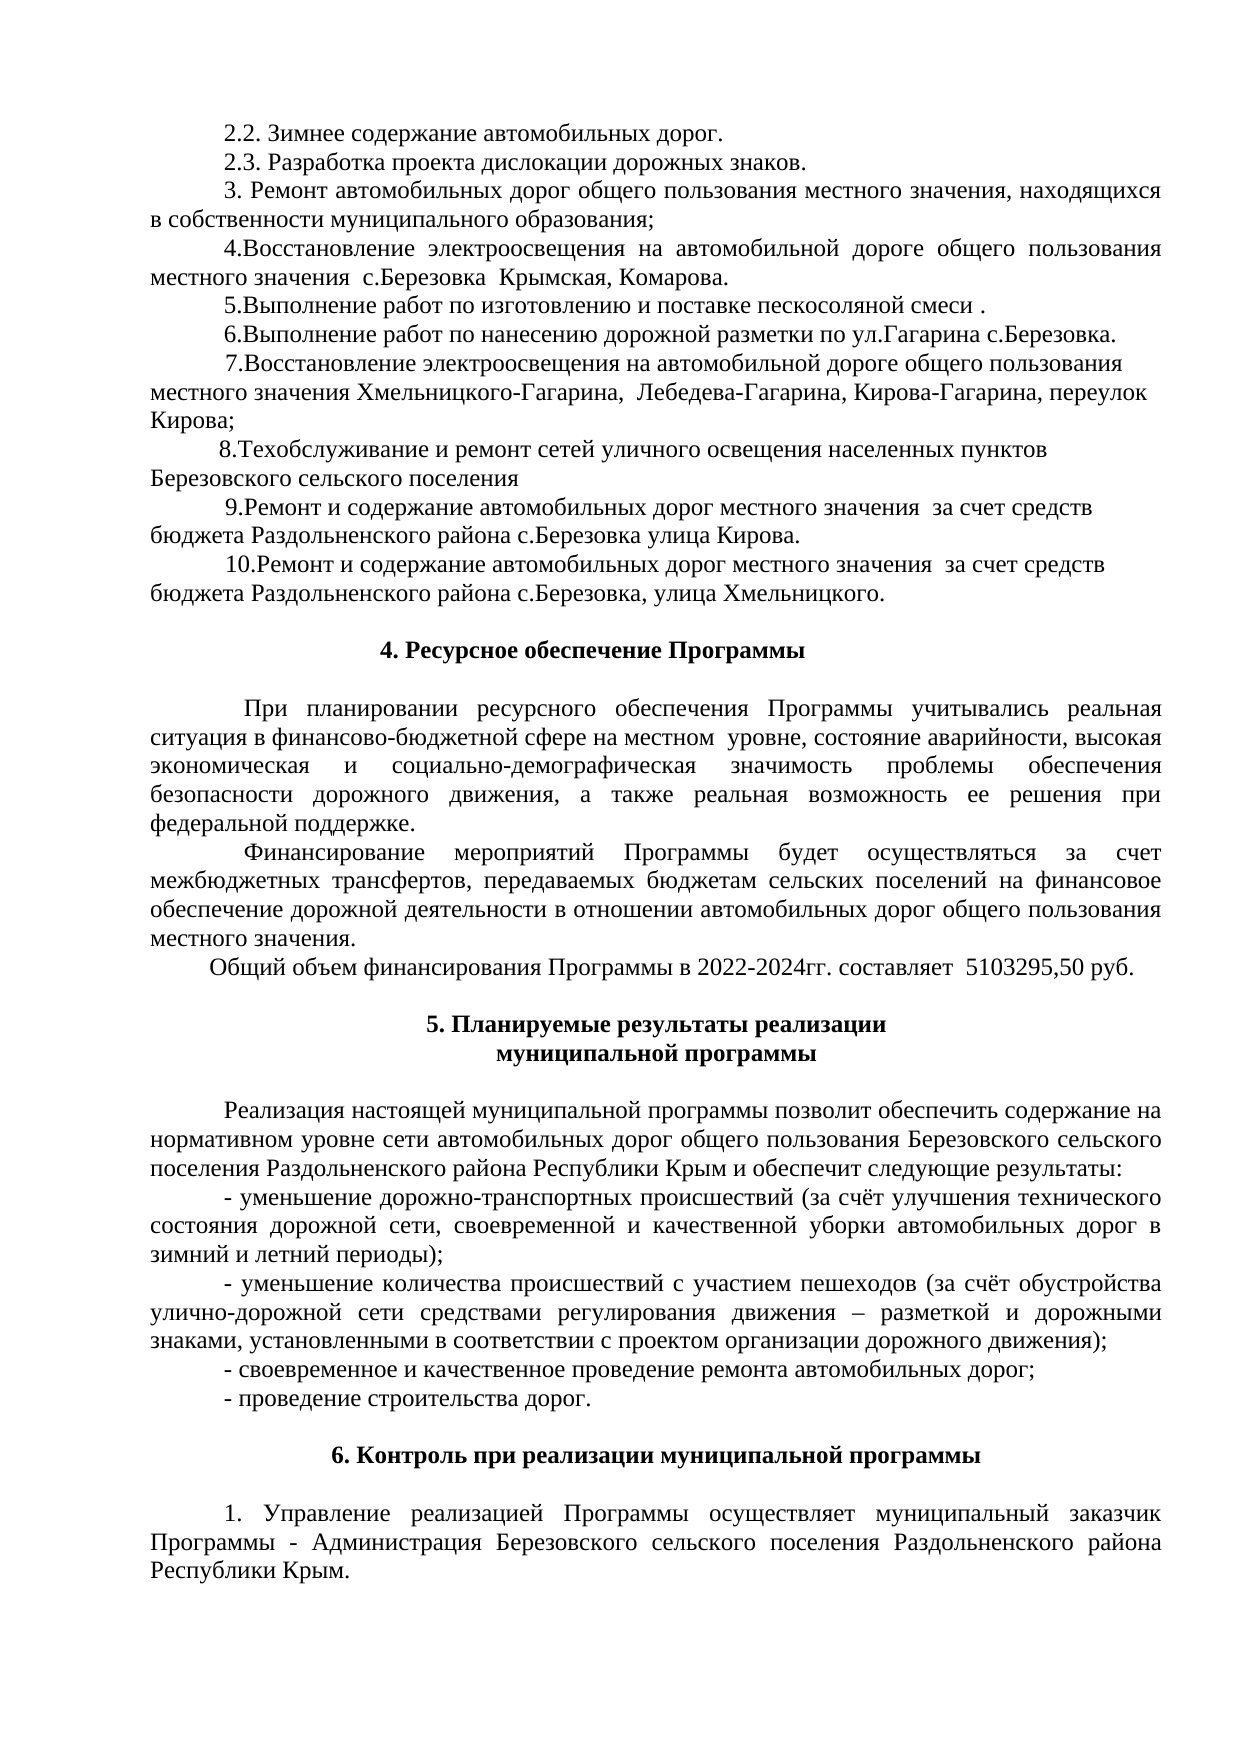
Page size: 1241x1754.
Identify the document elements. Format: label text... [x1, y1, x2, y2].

title 5.Выполнение работ по изготовлению и поставке пескосоляной смеси . [150, 291, 1162, 319]
title - своевременное и качественное проведение ремонта автомобильных дорог; [150, 1354, 1162, 1383]
title 2.3. Разработка проекта дислокации дорожных знаков. [150, 147, 1162, 176]
text 10.Ремонт и содержание автомобильных дорог местного значения за счет средств бюджета Раздольненского района с.Березовка, улица Хмельницкого. [150, 549, 1162, 607]
text 7.Восстановление электроосвещения на автомобильной дороге общего пользования местного значения Хмельницкого-Гагарина, Лебедева-Гагарина, Кирова-Гагарина, переулок Кирова; [150, 348, 1162, 434]
title - уменьшение количества происшествий с участием пешеходов (за счёт обустройства улично-дорожной сети средствами регулирования движения – разметкой и дорожными знаками, установленными в соответствии с проектом организации дорожного движения); [150, 1268, 1162, 1354]
text При планировании ресурсного обеспечения Программы учитывались реальная ситуация в финансово-бюджетной сфере на местном уровне, состояние аварийности, высокая экономическая и социально-демографическая значимость проблемы обеспечения безопасности дорожного движения, а также реальная возможность ее решения при федеральной поддержке. [150, 693, 1162, 837]
title 3. Ремонт автомобильных дорог общего пользования местного значения, находящихся в собственности муниципального образования; [150, 176, 1162, 233]
title муниципальной программы [150, 1038, 1162, 1067]
title - проведение строительства дорог. [150, 1383, 1162, 1412]
title 4.Восстановление электроосвещения на автомобильной дороге общего пользования местного значения с.Березовка Крымская, Комарова. [150, 233, 1162, 291]
title - уменьшение дорожно-транспортных происшествий (за счёт улучшения технического состояния дорожной сети, своевременной и качественной уборки автомобильных дорог в зимний и летний периоды); [150, 1182, 1162, 1268]
title 6. Контроль при реализации муниципальной программы [150, 1441, 1162, 1469]
text 8.Техобслуживание и ремонт сетей уличного освещения населенных пунктов Березовского сельского поселения [150, 434, 1162, 492]
title Реализация настоящей муниципальной программы позволит обеспечить содержание на нормативном уровне сети автомобильных дорог общего пользования Березовского сельского поселения Раздольненского района Республики Крым и обеспечит следующие результаты: [150, 1096, 1162, 1182]
text 9.Ремонт и содержание автомобильных дорог местного значения за счет средств бюджета Раздольненского района с.Березовка улица Кирова. [150, 492, 1162, 549]
title 4. Ресурсное обеспечение Программы [150, 636, 1162, 664]
title 5. Планируемые результаты реализации [150, 1009, 1162, 1038]
text Финансирование мероприятий Программы будет осуществляться за счет межбюджетных трансфертов, передаваемых бюджетам сельских поселений на финансовое обеспечение дорожной деятельности в отношении автомобильных дорог общего пользования местного значения. [150, 837, 1162, 952]
title 2.2. Зимнее содержание автомобильных дорог. [150, 118, 1162, 147]
text Общий объем финансирования Программы в 2022-2024гг. составляет 5103295,50 руб. [150, 952, 1162, 981]
title 1. Управление реализацией Программы осуществляет муниципальный заказчик Программы - Администрация Березовского сельского поселения Раздольненского района Республики Крым. [150, 1498, 1162, 1584]
title 6.Выполнение работ по нанесению дорожной разметки по ул.Гагарина с.Березовка. [150, 319, 1162, 348]
